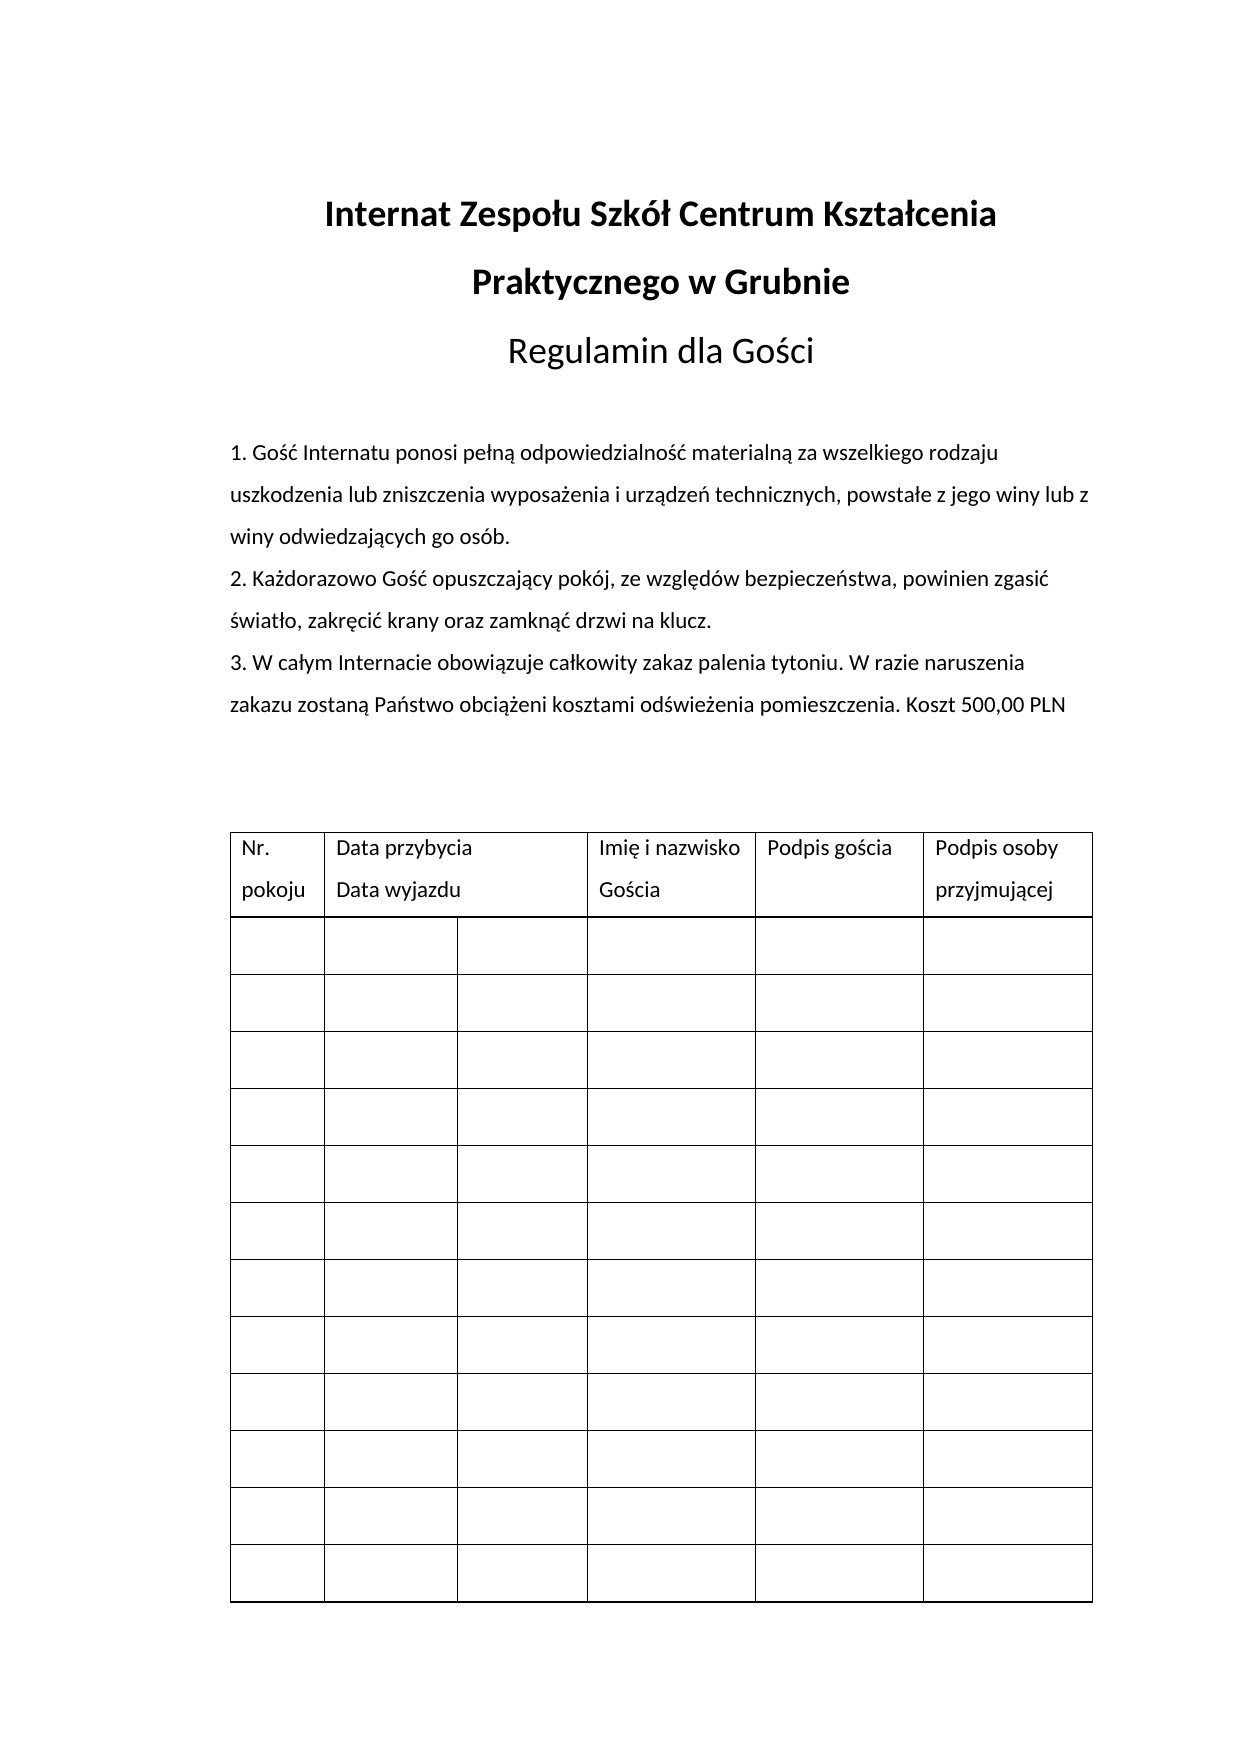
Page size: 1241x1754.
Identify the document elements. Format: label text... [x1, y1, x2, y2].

table_cell [231, 1317, 324, 1373]
table_cell [231, 1089, 324, 1145]
table_cell [231, 1203, 324, 1259]
table_cell [325, 1260, 457, 1316]
table_cell [458, 1260, 587, 1316]
table_cell [924, 1203, 1092, 1259]
table_cell [588, 1260, 755, 1316]
table_cell [325, 1431, 457, 1487]
table_cell [325, 975, 457, 1031]
table_cell [325, 1203, 457, 1259]
table_cell [756, 1488, 923, 1544]
table_cell [588, 1203, 755, 1259]
table_cell [756, 918, 923, 973]
table_cell [588, 1488, 755, 1544]
table_cell [924, 1545, 1092, 1601]
table_cell [756, 1260, 923, 1316]
table_cell [588, 1374, 755, 1430]
table_cell [458, 1032, 587, 1088]
table_cell [588, 1089, 755, 1145]
table_cell [924, 1089, 1092, 1145]
table_cell [588, 1032, 755, 1088]
table_cell [325, 1089, 457, 1145]
table_cell [756, 1032, 923, 1088]
table_cell [756, 975, 923, 1031]
table_header Nr. pokoju [231, 833, 324, 916]
table_cell [458, 1317, 587, 1373]
table_cell [231, 1146, 324, 1202]
table_cell [231, 1374, 324, 1430]
table_cell [756, 1089, 923, 1145]
table_header Podpis osoby przyjmującej [924, 833, 1092, 916]
table_cell [458, 1203, 587, 1259]
table_cell [756, 1545, 923, 1601]
table_cell [325, 1032, 457, 1088]
list Internat Zespołu Szkół Centrum Kształcenia Praktycznego w Grubnie [230, 189, 1093, 304]
table_cell [924, 1317, 1092, 1373]
table_cell [756, 1431, 923, 1487]
table_header Podpis gościa [756, 833, 923, 916]
table_cell [924, 1146, 1092, 1202]
table_cell [924, 1032, 1092, 1088]
list 1. Gość Internatu ponosi pełną odpowiedzialność materialną za wszelkiego rodzaju uszkodzenia lub zniszczenia wyposażenia i urządzeń technicznych, powstałe z jego winy lub z winy odwiedzających go osób. [230, 438, 1093, 550]
table_cell [325, 1488, 457, 1544]
table_cell [588, 1317, 755, 1373]
table_cell [458, 1374, 587, 1430]
table_cell [588, 918, 755, 973]
table_cell [458, 1146, 587, 1202]
table_cell [325, 1146, 457, 1202]
table_cell [924, 918, 1092, 973]
list 2. Każdorazowo Gość opuszczający pokój, ze względów bezpieczeństwa, powinien zgasić światło, zakręcić krany oraz zamknąć drzwi na klucz. [230, 564, 1093, 634]
table_cell [458, 1545, 587, 1601]
table_cell [924, 975, 1092, 1031]
table_cell [458, 975, 587, 1031]
table_cell [756, 1317, 923, 1373]
table_cell [924, 1431, 1092, 1487]
table_cell [458, 1431, 587, 1487]
table_cell [924, 1260, 1092, 1316]
table_cell [231, 918, 324, 973]
table_cell [924, 1374, 1092, 1430]
table_cell [588, 1431, 755, 1487]
table_cell [231, 1488, 324, 1544]
list Regulamin dla Gości [230, 327, 1093, 373]
table_cell [458, 918, 587, 973]
table_cell [231, 1431, 324, 1487]
table_cell [325, 918, 457, 973]
table_cell [231, 1545, 324, 1601]
table_cell [325, 1545, 457, 1601]
table_header Data przybycia Data wyjazdu [325, 833, 587, 916]
table_cell [588, 975, 755, 1031]
table_cell [231, 1260, 324, 1316]
table_header Imię i nazwisko Gościa [588, 833, 755, 916]
table_cell [231, 975, 324, 1031]
table_cell [924, 1488, 1092, 1544]
table_cell [325, 1374, 457, 1430]
table_cell [458, 1089, 587, 1145]
table_cell [231, 1032, 324, 1088]
table_cell [588, 1545, 755, 1601]
table_cell [756, 1146, 923, 1202]
table_cell [756, 1374, 923, 1430]
table_cell [458, 1488, 587, 1544]
table_cell [756, 1203, 923, 1259]
table_cell [325, 1317, 457, 1373]
list 3. W całym Internacie obowiązuje całkowity zakaz palenia tytoniu. W razie naruszenia zakazu zostaną Państwo obciążeni kosztami odświeżenia pomieszczenia. Koszt 500,00 PLN [230, 648, 1093, 718]
table_cell [588, 1146, 755, 1202]
